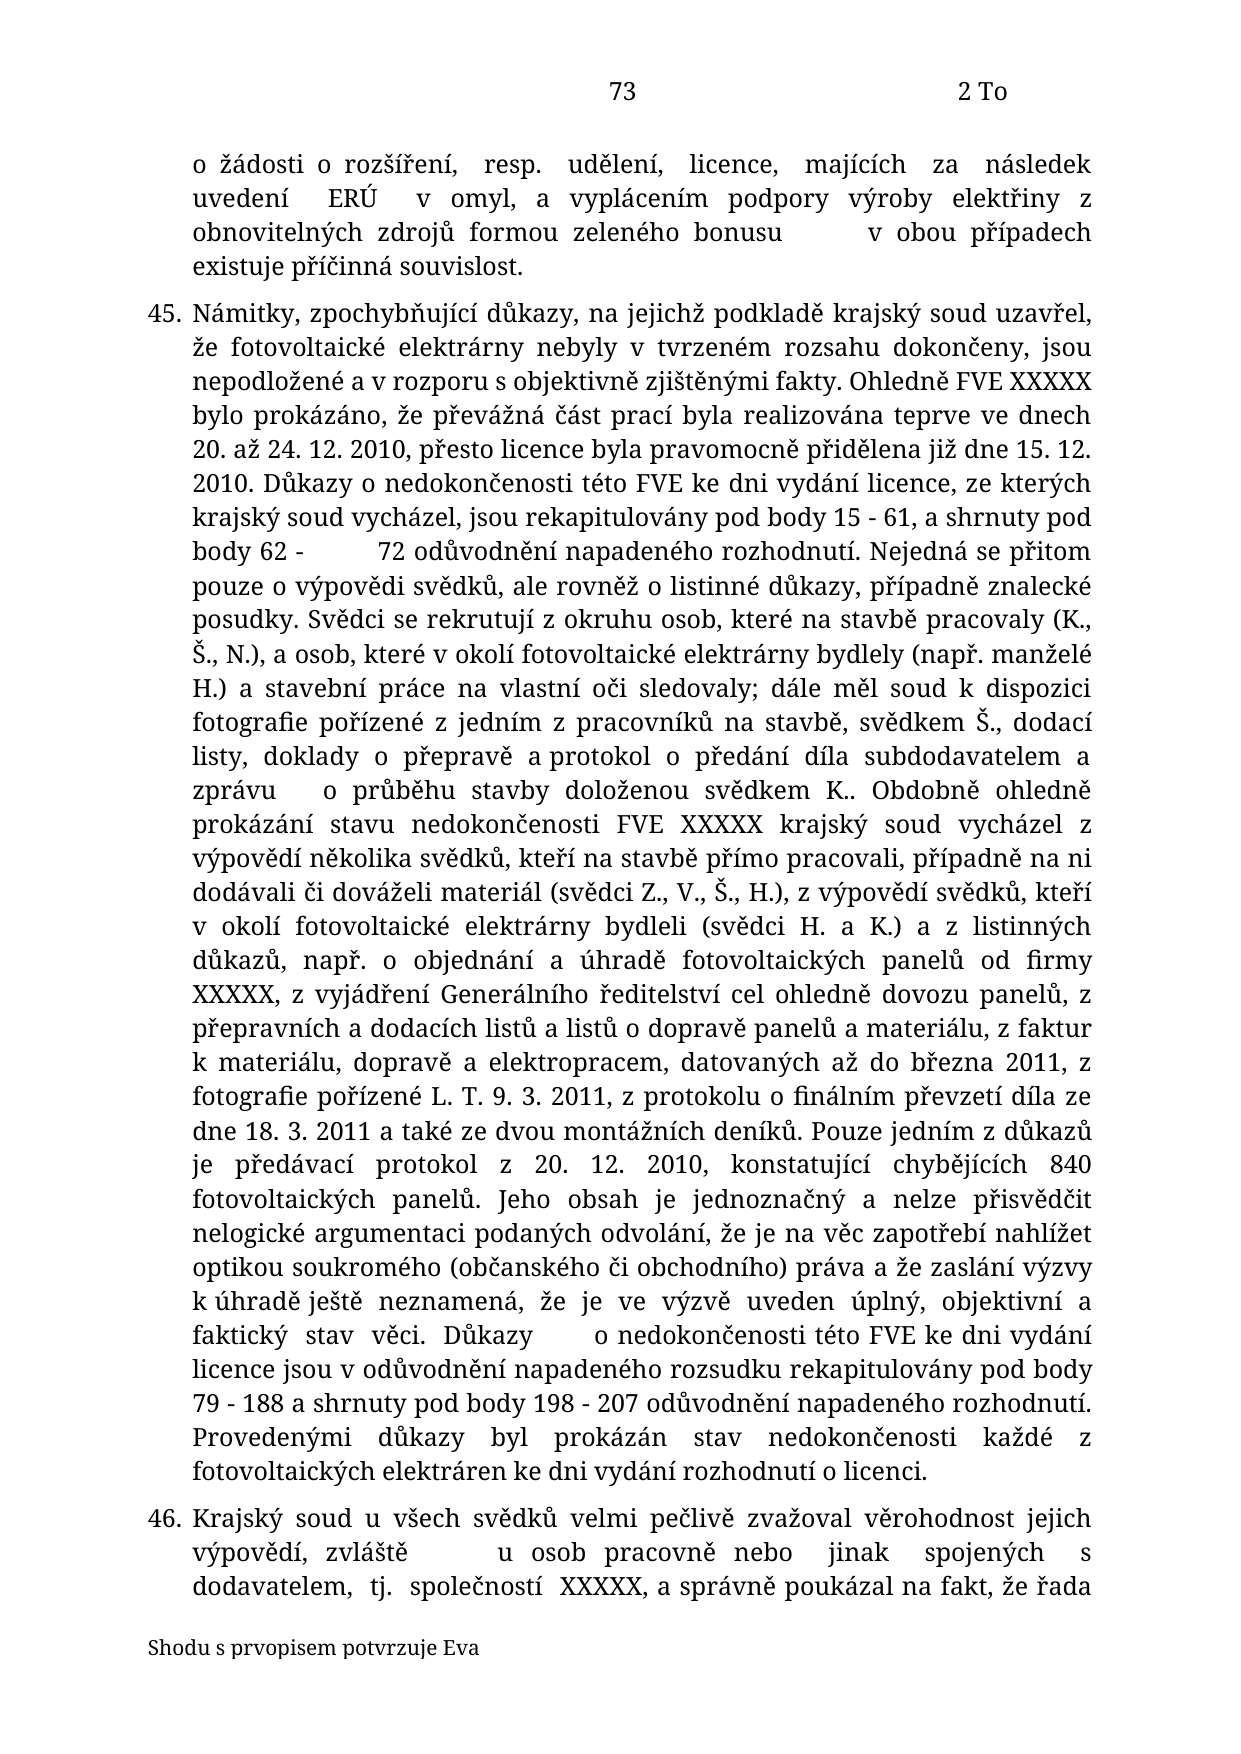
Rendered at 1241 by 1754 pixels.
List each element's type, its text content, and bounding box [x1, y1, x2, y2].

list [148, 1500, 1093, 1602]
text o žádosti o rozšíření, resp. udělení, licence, majících za následek uvedení ERÚ v omyl, a vyplácením podpory výroby elektřiny z obnovitelných zdrojů formou zeleného bonusu v obou případech existuje příčinná souvislost. [192, 147, 1093, 283]
list Námitky, zpochybňující důkazy, na jejichž podkladě krajský soud uzavřel, že fotovoltaické elektrárny nebyly v tvrzeném rozsahu dokončeny, jsou nepodložené a v rozporu s objektivně zjištěnými fakty. Ohledně FVE XXXXX bylo prokázáno, že převážná část prací byla realizována teprve ve dnech 20. až 24. 12. 2010, přesto licence byla pravomocně přidělena již dne 15. 12. 2010. Důkazy o nedokončenosti této FVE ke dni vydání licence, ze kterých krajský soud vycházel, jsou rekapitulovány pod body 15 - 61, a shrnuty pod body 62 - 72 odůvodnění napadeného rozhodnutí. Nejedná se přitom pouze o výpovědi svědků, ale rovněž o listinné důkazy, případně znalecké posudky. Svědci se rekrutují z okruhu osob, které na stavbě pracovaly (K., Š., N.), a osob, které v okolí fotovoltaické elektrárny bydlely (např. manželé H.) a stavební práce na vlastní oči sledovaly; dále měl soud k dispozici fotografie pořízené z jedním z pracovníků na stavbě, svědkem Š., dodací listy, doklady o přepravě a protokol o předání díla subdodavatelem a zprávu o průběhu stavby doloženou svědkem K.. Obdobně ohledně prokázání stavu nedokončenosti FVE XXXXX krajský soud vycházel z výpovědí několika svědků, kteří na stavbě přímo pracovali, případně na ni dodávali či dováželi materiál (svědci Z., V., Š., H.), z výpovědí svědků, kteří v okolí fotovoltaické elektrárny bydleli (svědci H. a K.) a z listinných důkazů, např. o objednání a úhradě fotovoltaických panelů od firmy XXXXX, z vyjádření Generálního ředitelství cel ohledně dovozu panelů, z přepravních a dodacích listů a listů o dopravě panelů a materiálu, z faktur k materiálu, dopravě a elektropracem, datovaných až do března 2011, z fotografie pořízené L. T. 9. 3. 2011, z protokolu o finálním převzetí díla ze dne 18. 3. 2011 a také ze dvou montážních deníků. Pouze jedním z důkazů je předávací protokol z 20. 12. 2010, konstatující chybějících 840 fotovoltaických panelů. Jeho obsah je jednoznačný a nelze přisvědčit nelogické argumentaci podaných odvolání, že je na věc zapotřebí nahlížet optikou soukromého (občanského či obchodního) práva a že zaslání výzvy k úhradě ještě neznamená, že je ve výzvě uveden úplný, objektivní a faktický stav věci. Důkazy o nedokončenosti této FVE ke dni vydání licence jsou v odůvodnění napadeného rozsudku rekapitulovány pod body 79 - 188 a shrnuty pod body 198 - 207 odůvodnění napadeného rozhodnutí. Provedenými důkazy byl prokázán stav nedokončenosti každé z fotovoltaických elektráren ke dni vydání rozhodnutí o licenci. [148, 296, 1093, 1488]
